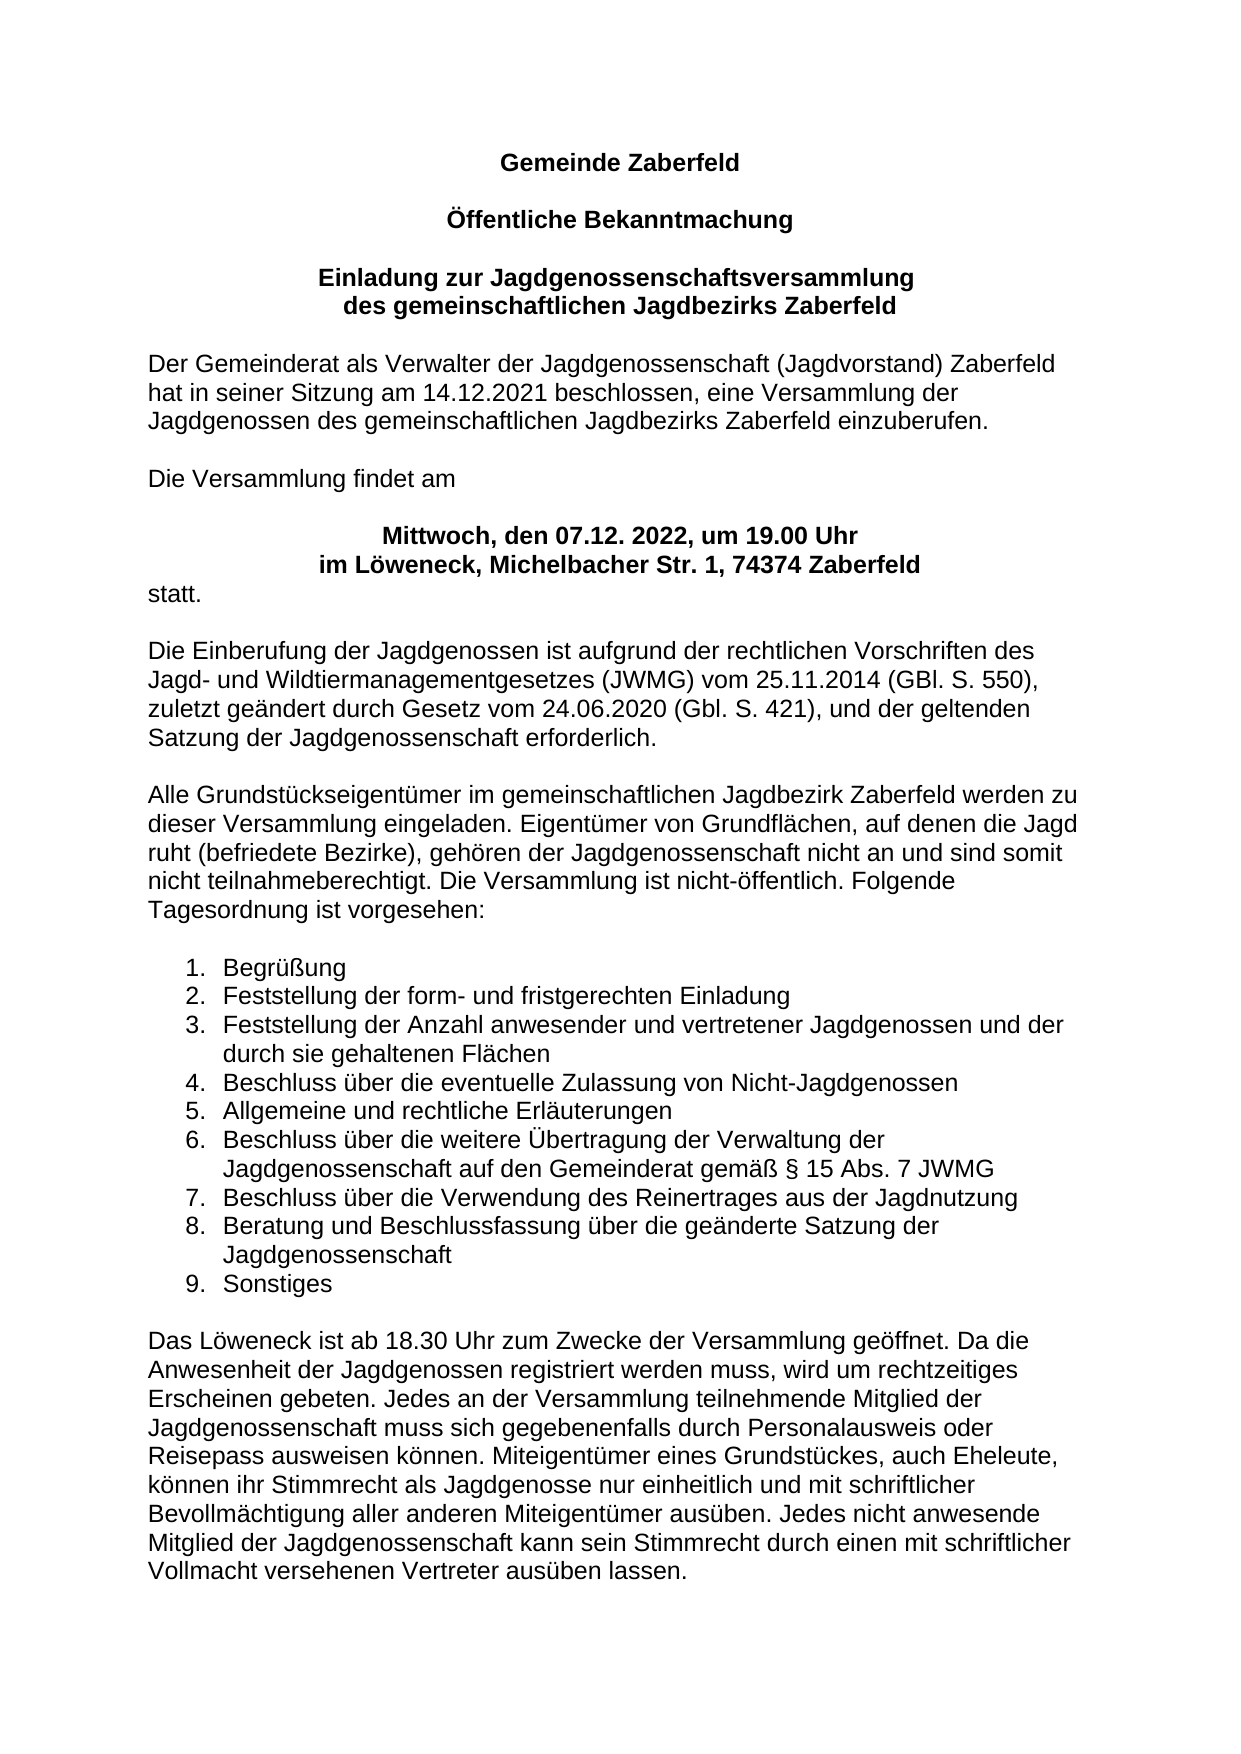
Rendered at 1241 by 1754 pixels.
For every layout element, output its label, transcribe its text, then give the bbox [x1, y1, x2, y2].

list Sonstiges [185, 1269, 1093, 1298]
list Allgemeine und rechtliche Erläuterungen [185, 1096, 1093, 1125]
text im Löweneck, Michelbacher Str. 1, 74374 Zaberfeld [148, 550, 1093, 579]
title Gemeinde Zaberfeld [148, 148, 1093, 176]
list Beschluss über die eventuelle Zulassung von Nicht-Jagdgenossen [185, 1068, 1093, 1096]
subtitle Einladung zur Jagdgenossenschaftsversammlung des gemeinschaftlichen Jagdbezirks Zaberfeld [148, 263, 1093, 320]
list Feststellung der form- und fristgerechten Einladung [185, 981, 1093, 1010]
text Das Löweneck ist ab 18.30 Uhr zum Zwecke der Versammlung geöffnet. Da die Anwesenheit der Jagdgenossen registriert werden muss, wird um rechtzeitiges Erscheinen gebeten. Jedes an der Versammlung teilnehmende Mitglied der Jagdgenossenschaft muss sich gegebenenfalls durch Personalausweis oder Reisepass ausweisen können. Miteigentümer eines Grundstückes, auch Eheleute, können ihr Stimmrecht als Jagdgenosse nur einheitlich und mit schriftlicher Bevollmächtigung aller anderen Miteigentümer ausüben. Jedes nicht anwesende Mitglied der Jagdgenossenschaft kann sein Stimmrecht durch einen mit schriftlicher Vollmacht versehenen Vertreter ausüben lassen. [148, 1326, 1093, 1585]
text Die Einberufung der Jagdgenossen ist aufgrund der rechtlichen Vorschriften des Jagd- und Wildtiermanagementgesetzes (JWMG) vom 25.11.2014 (GBl. S. 550), zuletzt geändert durch Gesetz vom 24.06.2020 (Gbl. S. 421), und der geltenden Satzung der Jagdgenossenschaft erforderlich. [148, 636, 1093, 751]
list Beschluss über die weitere Übertragung der Verwaltung der Jagdgenossenschaft auf den Gemeinderat gemäß § 15 Abs. 7 JWMG [185, 1125, 1093, 1183]
title Öffentliche Bekanntmachung [148, 205, 1093, 234]
text Die Versammlung findet am [148, 464, 1093, 493]
list Begrüßung [185, 953, 1093, 981]
text Mittwoch, den 07.12. 2022, um 19.00 Uhr [148, 521, 1093, 550]
text statt. [148, 579, 1093, 608]
list Beschluss über die Verwendung des Reinertrages aus der Jagdnutzung [185, 1183, 1093, 1211]
list Beratung und Beschlussfassung über die geänderte Satzung der Jagdgenossenschaft [185, 1211, 1093, 1269]
text Alle Grundstückseigentümer im gemeinschaftlichen Jagdbezirk Zaberfeld werden zu dieser Versammlung eingeladen. Eigentümer von Grundflächen, auf denen die Jagd ruht (befriedete Bezirke), gehören der Jagdgenossenschaft nicht an und sind somit nicht teilnahmeberechtigt. Die Versammlung ist nicht-öffentlich. Folgende Tagesordnung ist vorgesehen: [148, 780, 1093, 924]
list Feststellung der Anzahl anwesender und vertretener Jagdgenossen und der durch sie gehaltenen Flächen [185, 1010, 1093, 1068]
text Der Gemeinderat als Verwalter der Jagdgenossenschaft (Jagdvorstand) Zaberfeld hat in seiner Sitzung am 14.12.2021 beschlossen, eine Versammlung der Jagdgenossen des gemeinschaftlichen Jagdbezirks Zaberfeld einzuberufen. [148, 349, 1093, 435]
